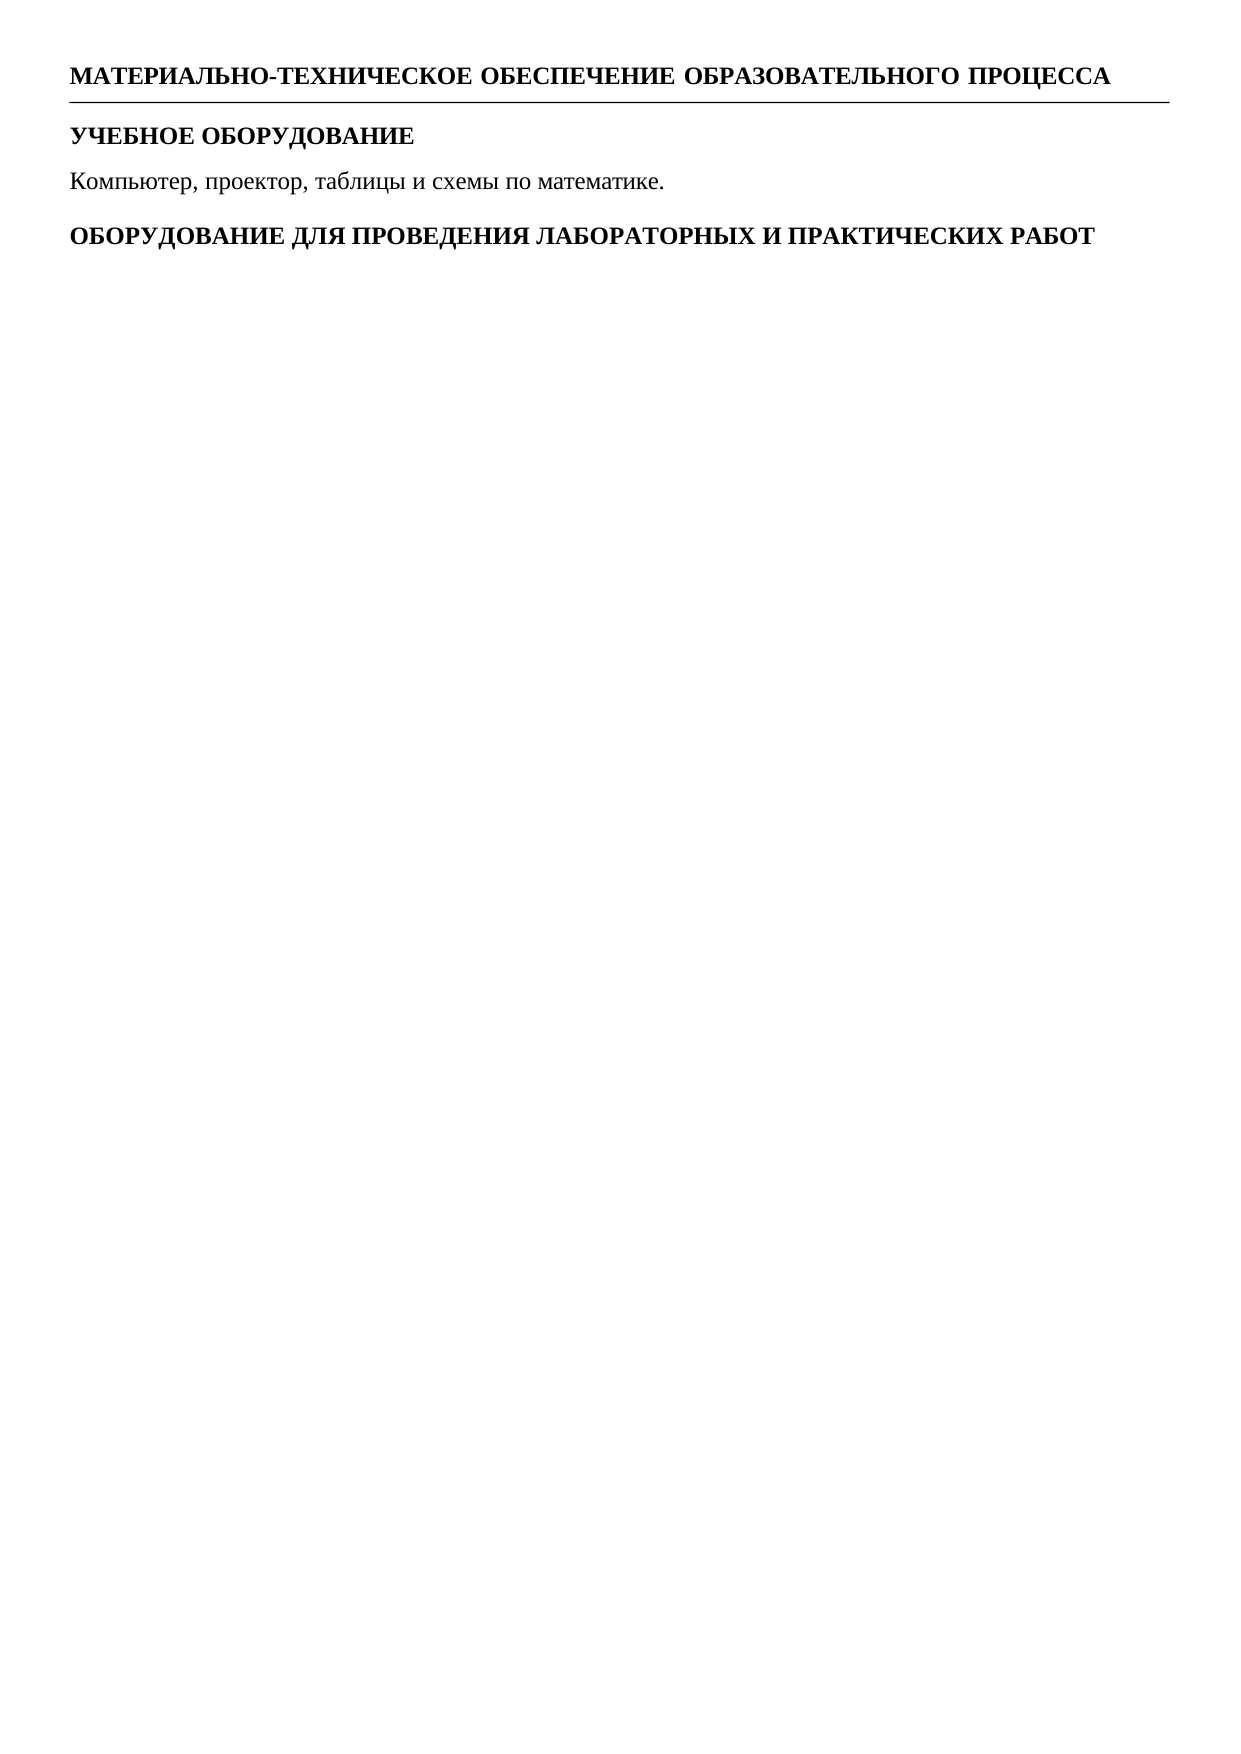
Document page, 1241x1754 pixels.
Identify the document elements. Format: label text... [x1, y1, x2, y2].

text УЧЕБНОЕ ОБОРУДОВАНИЕ [69, 121, 1182, 150]
text Компьютер, проектор, таблицы и схемы по математике. [69, 166, 1182, 195]
text ОБОРУДОВАНИЕ ДЛЯ ПРОВЕДЕНИЯ ЛАБОРАТОРНЫХ И ПРАКТИЧЕСКИХ РАБОТ [69, 221, 1182, 250]
text МАТЕРИАЛЬНО-ТЕХНИЧЕСКОЕ ОБЕСПЕЧЕНИЕ ОБРАЗОВАТЕЛЬНОГО ПРОЦЕССА [69, 61, 1182, 90]
